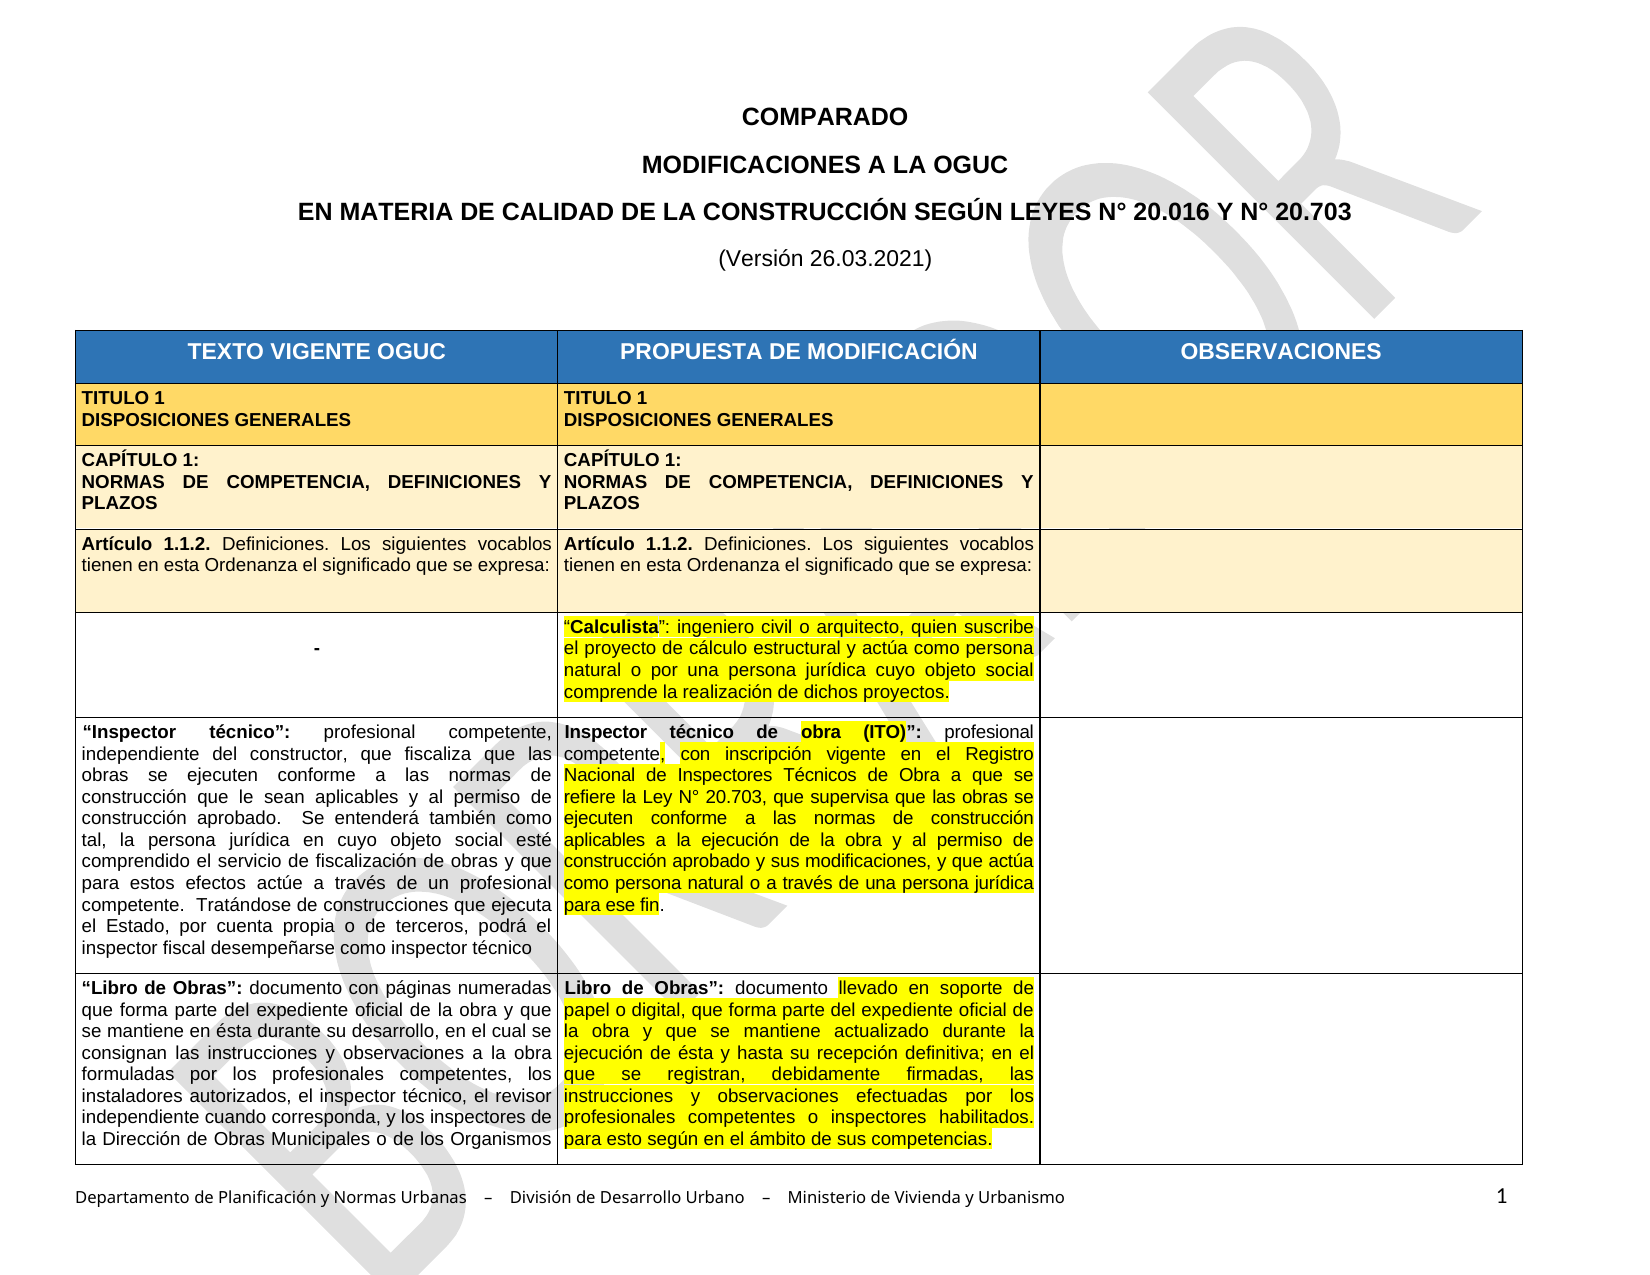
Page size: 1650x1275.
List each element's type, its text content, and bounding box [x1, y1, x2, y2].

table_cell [76, 974, 557, 1164]
table_cell CAPÍTULO 1: NORMAS DE COMPETENCIA, DEFINICIONES Y PLAZOS [558, 446, 1039, 528]
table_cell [558, 974, 1039, 1164]
table_cell TITULO 1 DISPOSICIONES GENERALES [76, 384, 557, 445]
table_cell - [76, 613, 557, 717]
table_cell Artículo 1.1.2. Definiciones. Los siguientes vocablos tienen en esta Ordenanza el significado que se expresa: [76, 530, 557, 612]
table_cell [1041, 384, 1522, 445]
table_cell [1041, 974, 1522, 1164]
text COMPARADO [75, 102, 1575, 131]
table_header OBSERVACIONES [1041, 331, 1522, 383]
table_cell [1041, 530, 1522, 612]
table_cell CAPÍTULO 1: NORMAS DE COMPETENCIA, DEFINICIONES Y PLAZOS [76, 446, 557, 528]
table_cell “Inspector técnico”: profesional competente, independiente del constructor, que fiscaliza que las obras se ejecuten conforme a las normas de construcción que le sean aplicables y al permiso de construcción aprobado. Se entenderá también como tal, la persona jurídica en cuyo objeto social esté comprendido el servicio de fiscalización de obras y que para estos efectos actúe a través de un profesional competente. Tratándose de construcciones que ejecuta el Estado, por cuenta propia o de terceros, podrá el inspector fiscal desempeñarse como inspector técnico [76, 718, 557, 973]
table_cell Inspector técnico de obra (ITO)”: profesional competente, con inscripción vigente en el Registro Nacional de Inspectores Técnicos de Obra a que se refiere la Ley N° 20.703, que supervisa que las obras se ejecuten conforme a las normas de construcción aplicables a la ejecución de la obra y al permiso de construcción aprobado y sus modificaciones, y que actúa como persona natural o a través de una persona jurídica para ese fin. [558, 718, 1039, 973]
table_header TEXTO VIGENTE OGUC [76, 331, 557, 383]
table_cell [1041, 446, 1522, 528]
table_cell “Calculista”: ingeniero civil o arquitecto, quien suscribe el proyecto de cálculo estructural y actúa como persona natural o por una persona jurídica cuyo objeto social comprende la realización de dichos proyectos. [558, 613, 1039, 717]
table_cell Artículo 1.1.2. Definiciones. Los siguientes vocablos tienen en esta Ordenanza el significado que se expresa: [558, 530, 1039, 612]
table_cell [1041, 613, 1522, 717]
table_header PROPUESTA DE MODIFICACIÓN [558, 331, 1039, 383]
text (Versión 26.03.2021) [75, 245, 1575, 271]
text EN MATERIA DE CALIDAD DE LA CONSTRUCCIÓN SEGÚN LEYES N° 20.016 Y N° 20.703 [75, 197, 1575, 226]
table_cell TITULO 1 DISPOSICIONES GENERALES [558, 384, 1039, 445]
text MODIFICACIONES A LA OGUC [75, 149, 1575, 178]
table_cell [1041, 718, 1522, 973]
